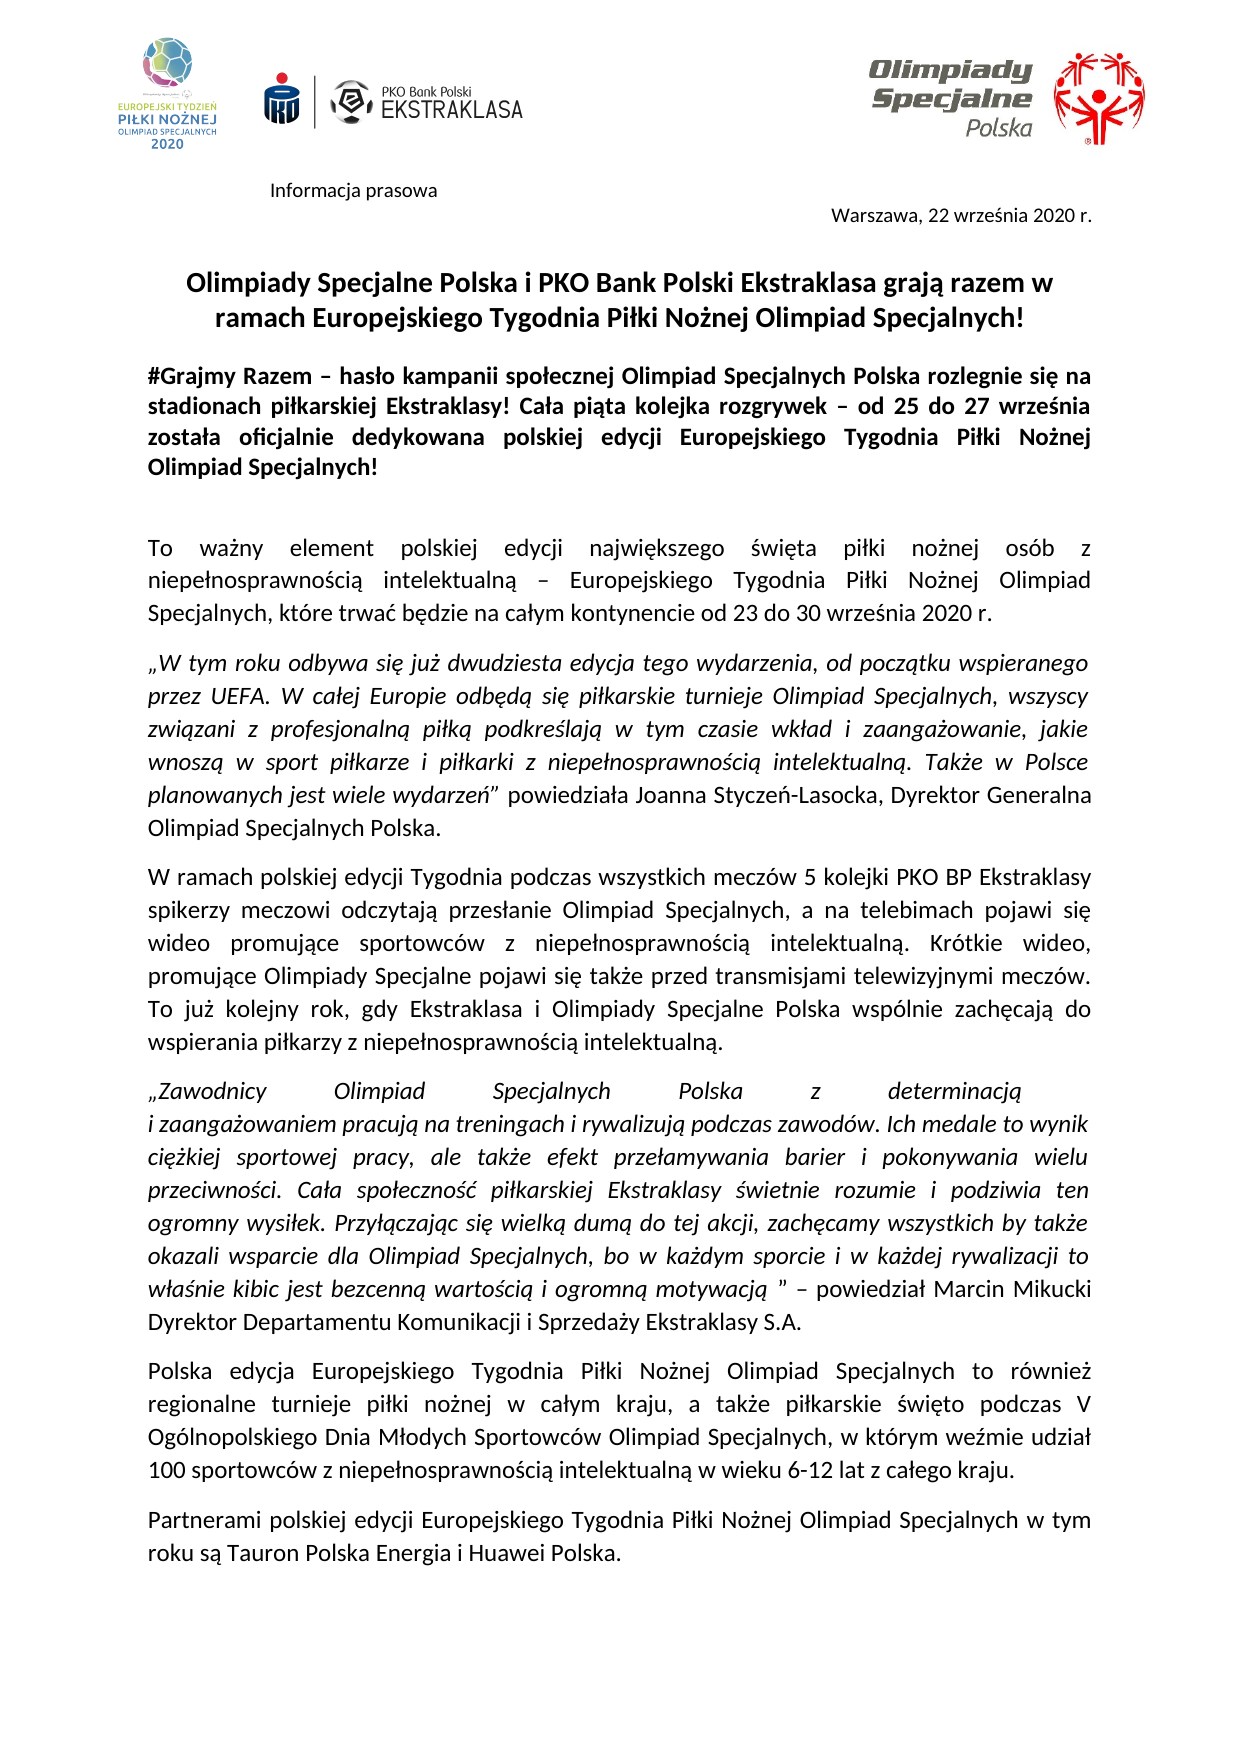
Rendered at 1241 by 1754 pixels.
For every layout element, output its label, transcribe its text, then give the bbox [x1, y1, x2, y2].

picture [70, 3, 535, 184]
picture [850, 35, 1161, 160]
text Partnerami polskiej edycji Europejskiego Tygodnia Piłki Nożnej Olimpiad Specjalnych w tym roku są Tauron Polska Energia i Huawei Polska. [148, 1504, 1093, 1567]
text To ważny element polskiej edycji największego święta piłki nożnej osób z niepełnosprawnością intelektualną – Europejskiego Tygodnia Piłki Nożnej Olimpiad Specjalnych, które trwać będzie na całym kontynencie od 23 do 30 września 2020 r. [148, 532, 1093, 628]
text #Grajmy Razem – hasło kampanii społecznej Olimpiad Specjalnych Polska rozlegnie się na stadionach piłkarskiej Ekstraklasy! Cała piąta kolejka rozgrywek – od 25 do 27 września została oficjalnie dedykowana polskiej edycji Europejskiego Tygodnia Piłki Nożnej Olimpiad Specjalnych! [148, 360, 1093, 482]
text „W tym roku odbywa się już dwudziesta edycja tego wydarzenia, od początku wspieranego przez UEFA. W całej Europie odbędą się piłkarskie turnieje Olimpiad Specjalnych, wszyscy związani z profesjonalną piłką podkreślają w tym czasie wkład i zaangażowanie, jakie wnoszą w sport piłkarze i piłkarki z niepełnosprawnością intelektualną. Także w Polsce planowanych jest wiele wydarzeń” powiedziała Joanna Styczeń-Lasocka, Dyrektor Generalna Olimpiad Specjalnych Polska. [148, 647, 1093, 842]
text W ramach polskiej edycji Tygodnia podczas wszystkich meczów 5 kolejki PKO BP Ekstraklasy spikerzy meczowi odczytają przesłanie Olimpiad Specjalnych, a na telebimach pojawi się wideo promujące sportowców z niepełnosprawnością intelektualną. Krótkie wideo, promujące Olimpiady Specjalne pojawi się także przed transmisjami telewizyjnymi meczów. To już kolejny rok, gdy Ekstraklasa i Olimpiady Specjalne Polska wspólnie zachęcają do wspierania piłkarzy z niepełnosprawnością intelektualną. [148, 861, 1093, 1056]
text Polska edycja Europejskiego Tygodnia Piłki Nożnej Olimpiad Specjalnych to również regionalne turnieje piłki nożnej w całym kraju, a także piłkarskie święto podczas V Ogólnopolskiego Dnia Młodych Sportowców Olimpiad Specjalnych, w którym weźmie udział 100 sportowców z niepełnosprawnością intelektualną w wieku 6-12 lat z całego kraju. [148, 1355, 1093, 1485]
text Informacja prasowa [148, 177, 1093, 203]
text Warszawa, 22 września 2020 r. [148, 203, 1093, 228]
text „Zawodnicy Olimpiad Specjalnych Polska z determinacją i zaangażowaniem pracują na treningach i rywalizują podczas zawodów. Ich medale to wynik ciężkiej sportowej pracy, ale także efekt przełamywania barier i pokonywania wielu przeciwności. Cała społeczność piłkarskiej Ekstraklasy świetnie rozumie i podziwia ten ogromny wysiłek. Przyłączając się wielką dumą do tej akcji, zachęcamy wszystkich by także okazali wsparcie dla Olimpiad Specjalnych, bo w każdym sporcie i w każdej rywalizacji to właśnie kibic jest bezcenną wartością i ogromną motywacją ” – powiedział Marcin Mikucki Dyrektor Departamentu Komunikacji i Sprzedaży Ekstraklasy S.A. [148, 1075, 1093, 1336]
text Olimpiady Specjalne Polska i PKO Bank Polski Ekstraklasa grają razem w ramach Europejskiego Tygodnia Piłki Nożnej Olimpiad Specjalnych! [148, 264, 1093, 335]
